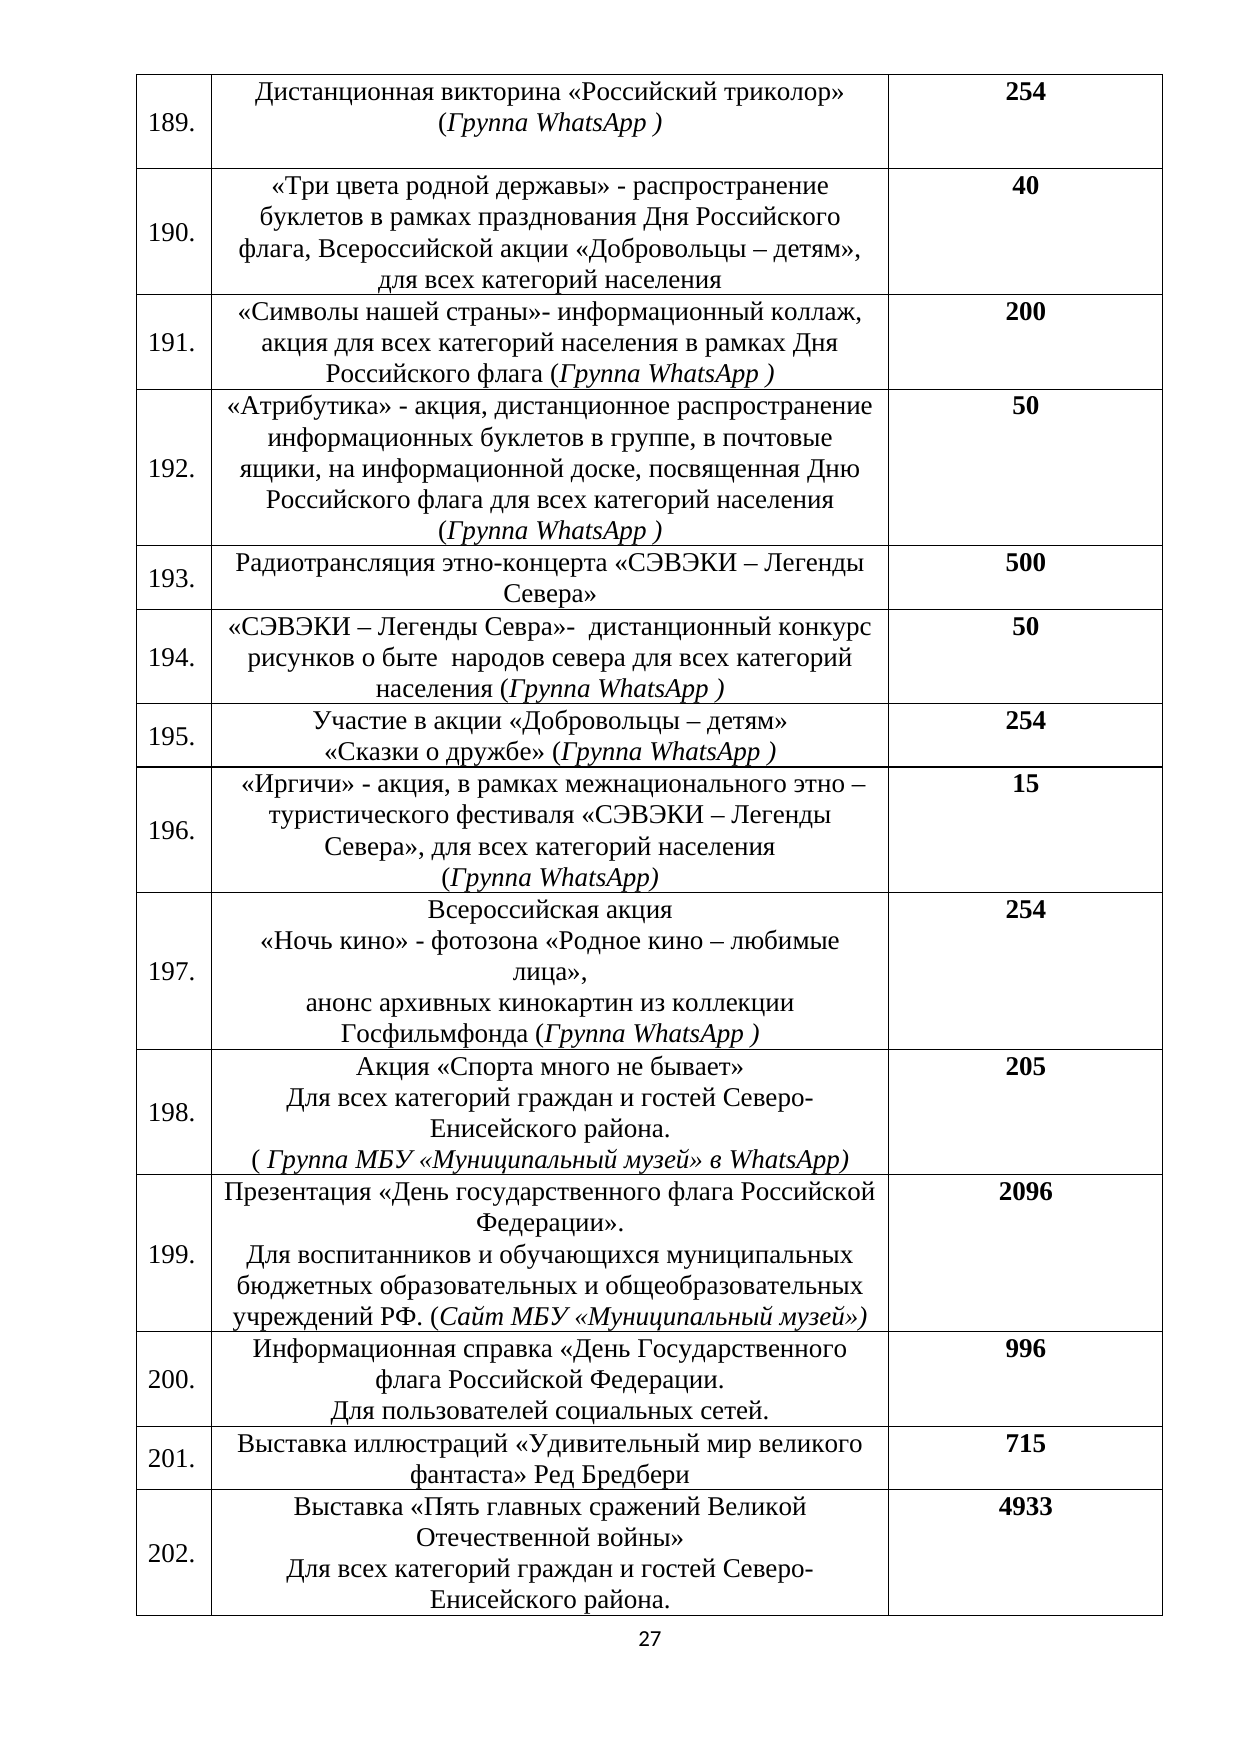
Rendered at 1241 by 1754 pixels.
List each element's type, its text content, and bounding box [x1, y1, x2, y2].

table_cell Всероссийская акция «Ночь кино» - фотозона «Родное кино – любимые лица», анонс архивных кинокартин из коллекции Госфильмфонда (Группа WhatsApp ) [212, 893, 888, 1049]
table_cell 50 [889, 390, 1162, 545]
table_cell «СЭВЭКИ – Легенды Севра»- дистанционный конкурс рисунков о быте народов севера для всех категорий населения (Группа WhatsApp ) [212, 610, 888, 703]
table_cell Участие в акции «Добровольцы – детям» «Сказки о дружбе» (Группа WhatsApp ) [212, 704, 888, 766]
table_cell 205 [889, 1050, 1162, 1174]
table_cell Выставка «Пять главных сражений Великой Отечественной войны» Для всех категорий граждан и гостей Северо-Енисейского района. [212, 1490, 888, 1614]
table_cell Информационная справка «День Государственного флага Российской Федерации. Для пользователей социальных сетей. [212, 1332, 888, 1426]
table_cell 15 [889, 768, 1162, 892]
table_cell [137, 1490, 211, 1614]
table_cell [137, 1332, 211, 1426]
table_cell [137, 1050, 211, 1174]
table_cell [137, 610, 211, 703]
table_cell 40 [889, 169, 1162, 294]
table_cell «Символы нашей страны»- информационный коллаж, акция для всех категорий населения в рамках Дня Российского флага (Группа WhatsApp ) [212, 295, 888, 388]
table_cell 254 [889, 75, 1162, 168]
table_cell 996 [889, 1332, 1162, 1426]
table_cell 2096 [889, 1175, 1162, 1331]
table_cell [137, 893, 211, 1049]
table_cell «Три цвета родной державы» - распространение буклетов в рамках празднования Дня Российского флага, Всероссийской акции «Добровольцы – детям», для всех категорий населения [212, 169, 888, 294]
table_cell Акция «Спорта много не бывает» Для всех категорий граждан и гостей Северо-Енисейского района. ( Группа МБУ «Муниципальный музей» в WhatsApp) [212, 1050, 888, 1174]
table_cell «Иргичи» - акция, в рамках межнационального этно – туристического фестиваля «СЭВЭКИ – Легенды Севера», для всех категорий населения (Группа WhatsApp) [212, 768, 888, 892]
table_cell [137, 75, 211, 168]
table_cell 254 [889, 704, 1162, 766]
table_cell Выставка иллюстраций «Удивительный мир великого фантаста» Ред Бредбери [212, 1427, 888, 1489]
table_cell «Атрибутика» - акция, дистанционное распространение информационных буклетов в группе, в почтовые ящики, на информационной доске, посвященная Дню Российского флага для всех категорий населения (Группа WhatsApp ) [212, 390, 888, 545]
table_cell Радиотрансляция этно-концерта «СЭВЭКИ – Легенды Севера» [212, 546, 888, 608]
table_cell [137, 295, 211, 388]
table_cell 715 [889, 1427, 1162, 1489]
table_cell 254 [889, 893, 1162, 1049]
table_cell 4933 [889, 1490, 1162, 1614]
table_cell 200 [889, 295, 1162, 388]
table_cell [137, 390, 211, 545]
table_cell 500 [889, 546, 1162, 608]
table_cell [137, 768, 211, 892]
table_cell [137, 546, 211, 608]
table_cell Презентация «День государственного флага Российской Федерации». Для воспитанников и обучающихся муниципальных бюджетных образовательных и общеобразовательных учреждений РФ. (Сайт МБУ «Муниципальный музей») [212, 1175, 888, 1331]
table_cell Дистанционная викторина «Российский триколор» (Группа WhatsApp ) [212, 75, 888, 168]
table_cell [137, 169, 211, 294]
table_cell 50 [889, 610, 1162, 703]
table_cell [137, 1175, 211, 1331]
table_cell [137, 1427, 211, 1489]
table_cell [137, 704, 211, 766]
